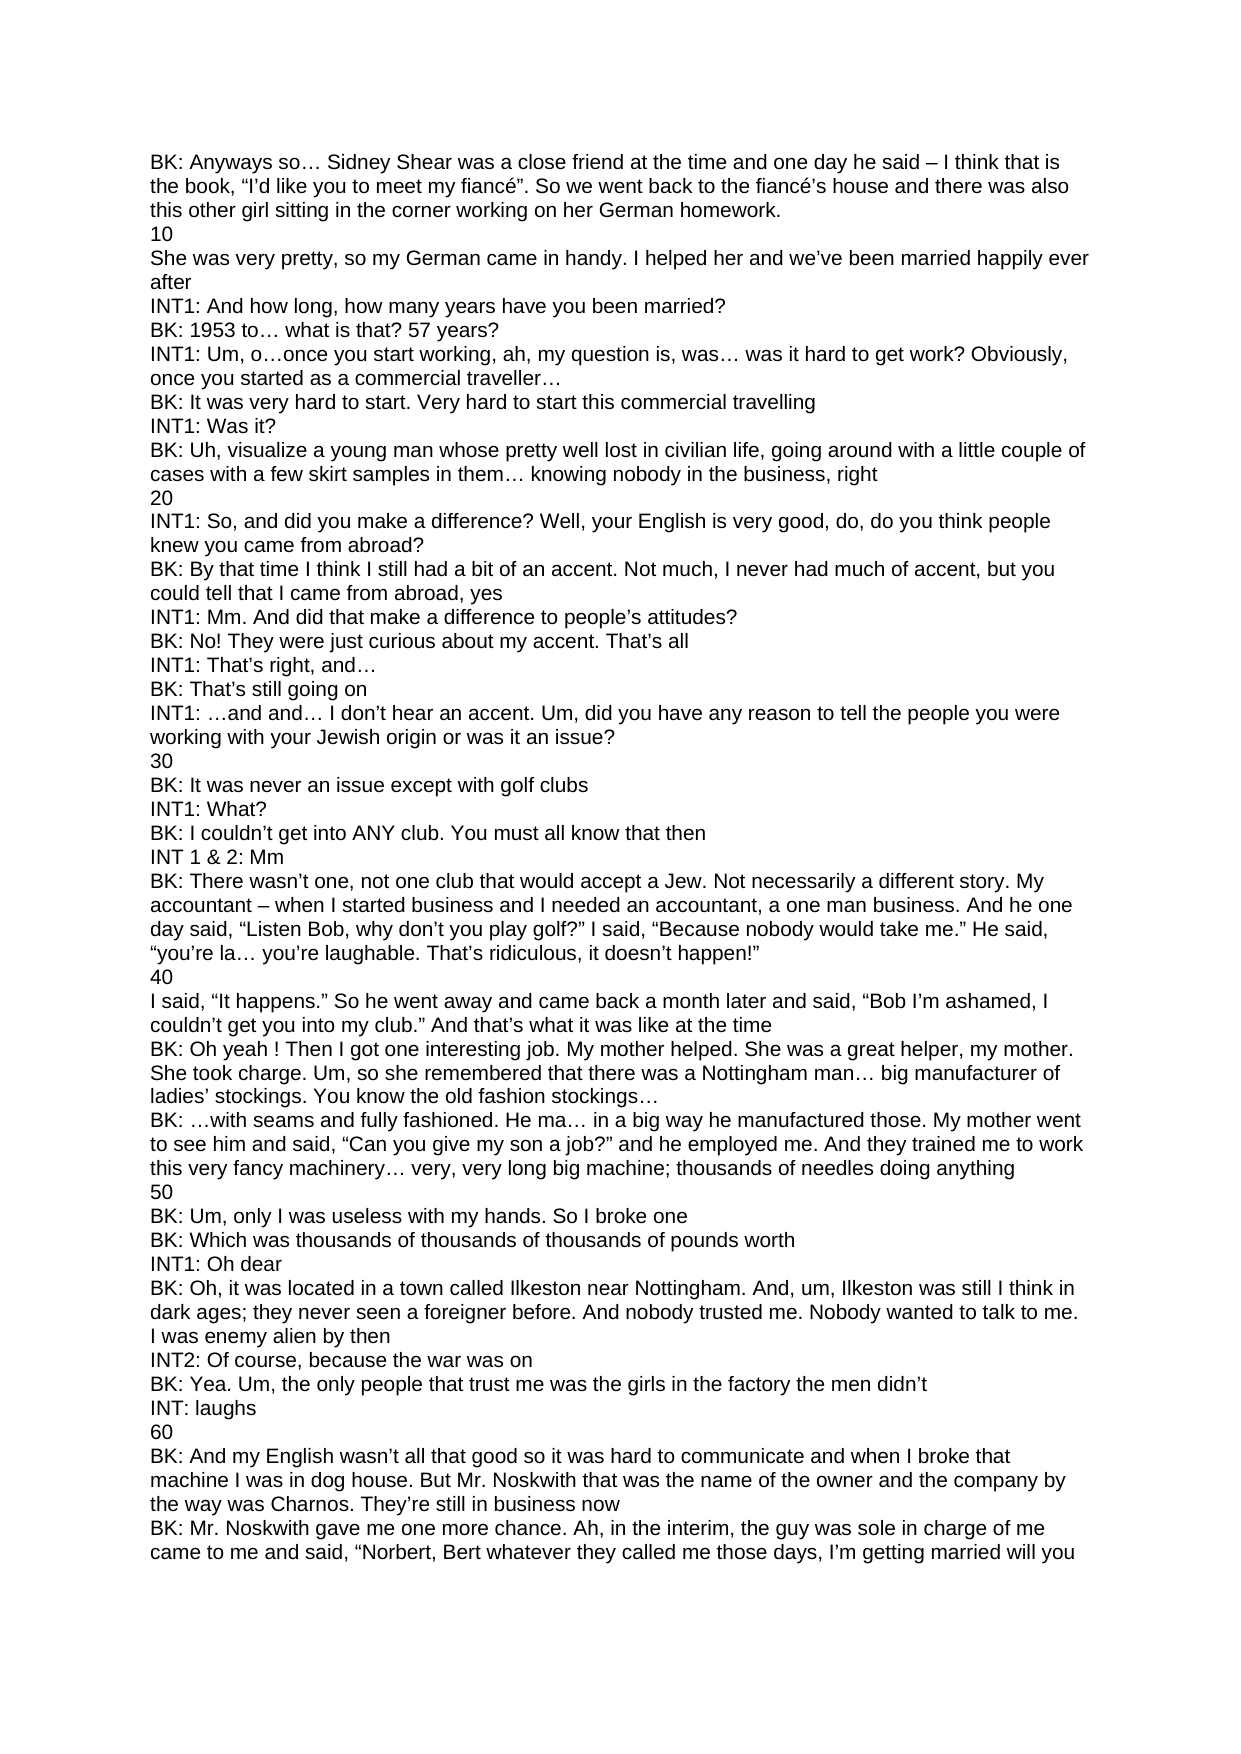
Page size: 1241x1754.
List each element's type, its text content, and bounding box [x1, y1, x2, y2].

text INT2: Of course, because the war was on [150, 1348, 1090, 1372]
text BK: There wasn’t one, not one club that would accept a Jew. Not necessarily a different story. My accountant – when I started business and I needed an accountant, a one man business. And he one day said, “Listen Bob, why don’t you play golf?” I said, “Because nobody would take me.” He said, “you’re la… you’re laughable. That’s ridiculous, it doesn’t happen!” [150, 869, 1090, 964]
text BK: Yea. Um, the only people that trust me was the girls in the factory the men didn’t [150, 1372, 1090, 1396]
text BK: It was very hard to start. Very hard to start this commercial travelling [150, 389, 1090, 413]
text BK: Anyways so… Sidney Shear was a close friend at the time and one day he said – I think that is the book, “I’d like you to meet my fiancé”. So we went back to the fiancé’s house and there was also this other girl sitting in the corner working on her German homework. [150, 150, 1090, 222]
text BK: 1953 to… what is that? 57 years? [150, 318, 1090, 342]
text 20 [150, 485, 1090, 509]
text INT1: …and and… I don’t hear an accent. Um, did you have any reason to tell the people you were working with your Jewish origin or was it an issue? [150, 701, 1090, 749]
text INT1: Um, o…once you start working, ah, my question is, was… was it hard to get work? Obviously, once you started as a commercial traveller… [150, 342, 1090, 389]
text BK: Uh, visualize a young man whose pretty well lost in civilian life, going around with a little couple of cases with a few skirt samples in them… knowing nobody in the business, right [150, 437, 1090, 485]
text INT1: What? [150, 797, 1090, 821]
text I said, “It happens.” So he went away and came back a month later and said, “Bob I’m ashamed, I couldn’t get you into my club.” And that’s what it was like at the time [150, 988, 1090, 1036]
text BK: Oh yeah ! Then I got one interesting job. My mother helped. She was a great helper, my mother. She took charge. Um, so she remembered that there was a Nottingham man… big manufacturer of ladies’ stockings. You know the old fashion stockings… [150, 1036, 1090, 1108]
text INT1: That’s right, and… [150, 653, 1090, 677]
text BK: That’s still going on [150, 677, 1090, 701]
text BK: By that time I think I still had a bit of an accent. Not much, I never had much of accent, but you could tell that I came from abroad, yes [150, 557, 1090, 605]
text BK: It was never an issue except with golf clubs [150, 773, 1090, 797]
text BK: Um, only I was useless with my hands. So I broke one [150, 1204, 1090, 1228]
text 10 [150, 222, 1090, 246]
text BK: I couldn’t get into ANY club. You must all know that then [150, 821, 1090, 845]
text 50 [150, 1180, 1090, 1204]
text BK: And my English wasn’t all that good so it was hard to communicate and when I broke that machine I was in dog house. But Mr. Noskwith that was the name of the owner and the company by the way was Charnos. They’re still in business now [150, 1444, 1090, 1516]
text BK: …with seams and fully fashioned. He ma… in a big way he manufactured those. My mother went to see him and said, “Can you give my son a job?” and he employed me. And they trained me to work this very fancy machinery… very, very long big machine; thousands of needles doing anything [150, 1108, 1090, 1180]
text INT1: So, and did you make a difference? Well, your English is very good, do, do you think people knew you came from abroad? [150, 509, 1090, 557]
text INT1: Oh dear [150, 1252, 1090, 1276]
text BK: Which was thousands of thousands of thousands of pounds worth [150, 1228, 1090, 1252]
text 40 [150, 964, 1090, 988]
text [150, 1516, 1090, 1563]
text INT 1 & 2: Mm [150, 845, 1090, 869]
text INT1: And how long, how many years have you been married? [150, 294, 1090, 318]
text She was very pretty, so my German came in handy. I helped her and we’ve been married happily ever after [150, 246, 1090, 294]
text BK: No! They were just curious about my accent. That’s all [150, 629, 1090, 653]
text 30 [150, 749, 1090, 773]
text INT: laughs [150, 1396, 1090, 1420]
text BK: Oh, it was located in a town called Ilkeston near Nottingham. And, um, Ilkeston was still I think in dark ages; they never seen a foreigner before. And nobody trusted me. Nobody wanted to talk to me. I was enemy alien by then [150, 1276, 1090, 1348]
text INT1: Was it? [150, 413, 1090, 437]
text INT1: Mm. And did that make a difference to people’s attitudes? [150, 605, 1090, 629]
text 60 [150, 1420, 1090, 1444]
